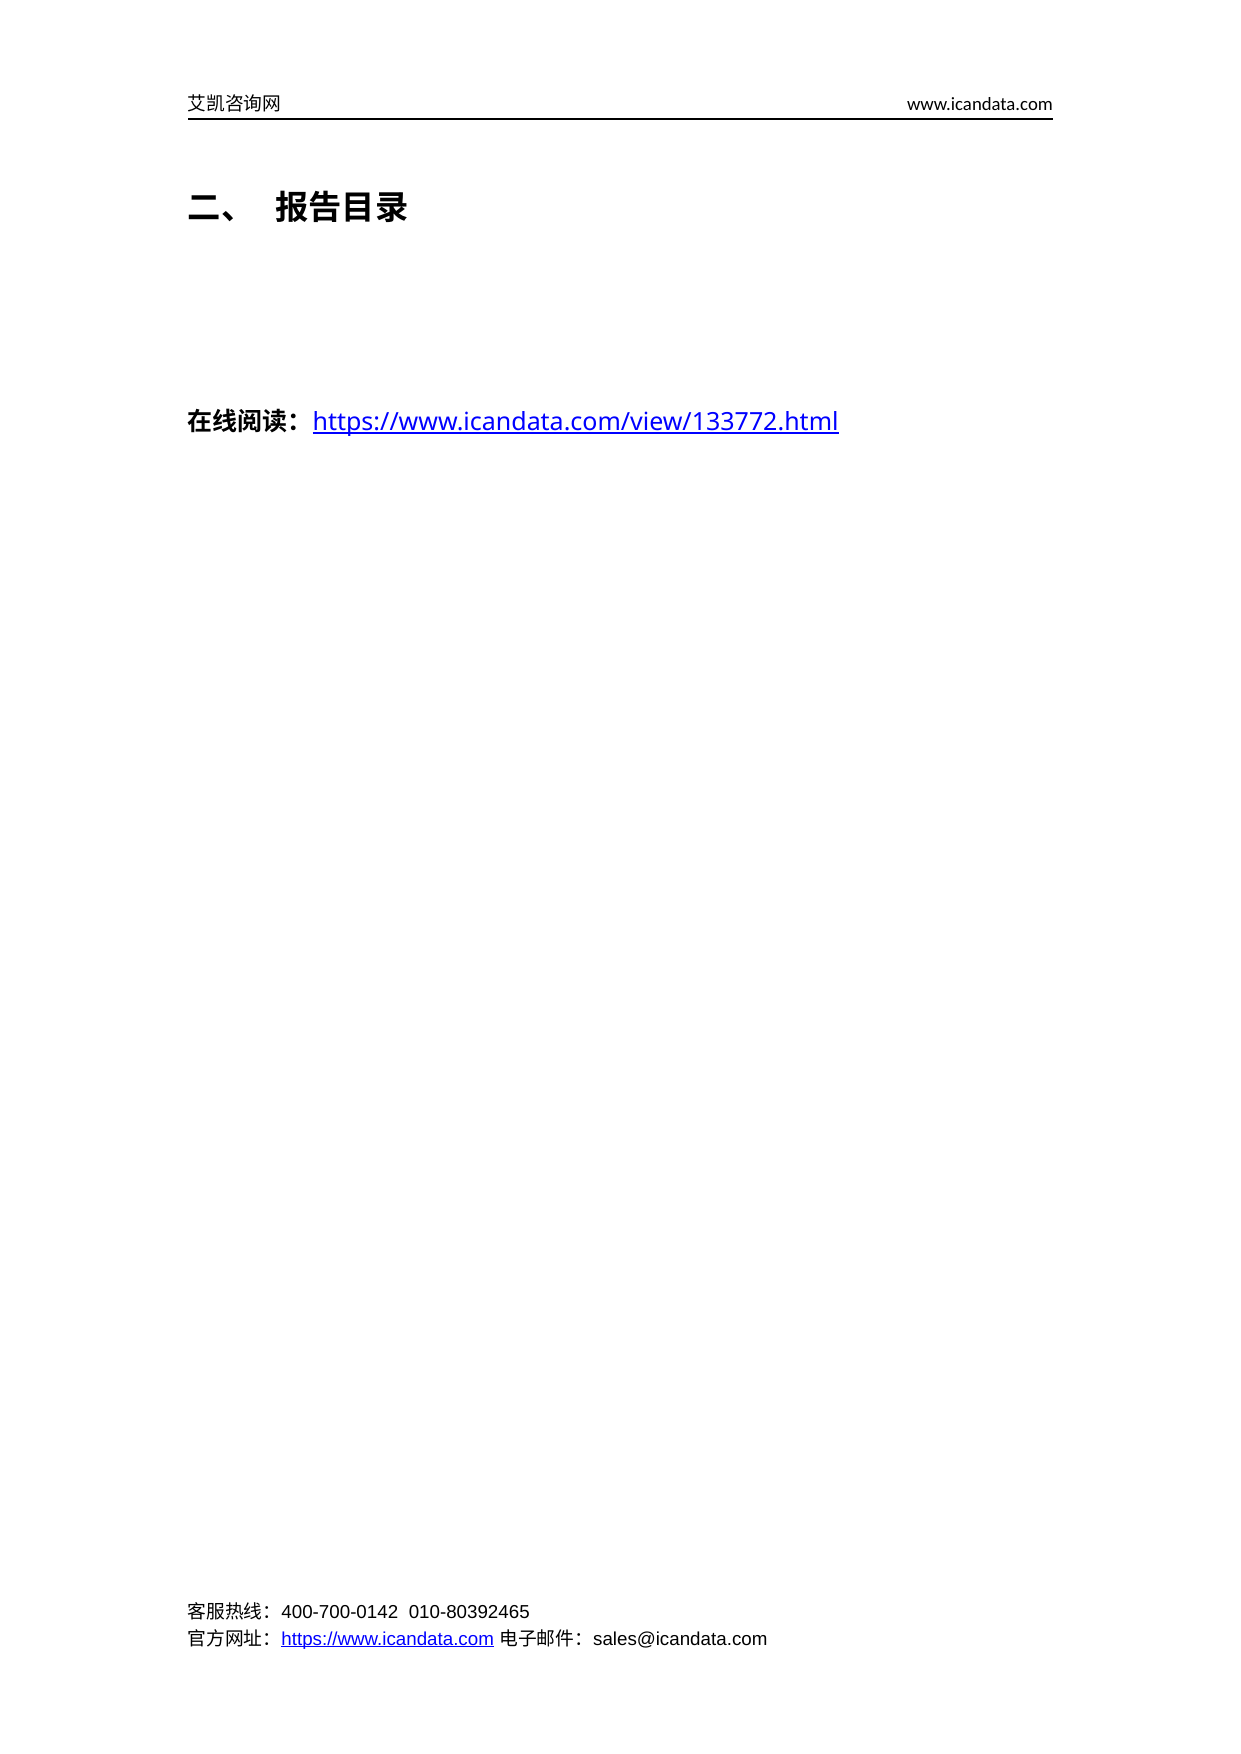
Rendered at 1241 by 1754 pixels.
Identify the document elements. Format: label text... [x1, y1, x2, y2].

text 在线阅读：https://www.icandata.com/view/133772.html [187, 387, 1053, 452]
subtitle 报告目录 [187, 172, 1053, 237]
